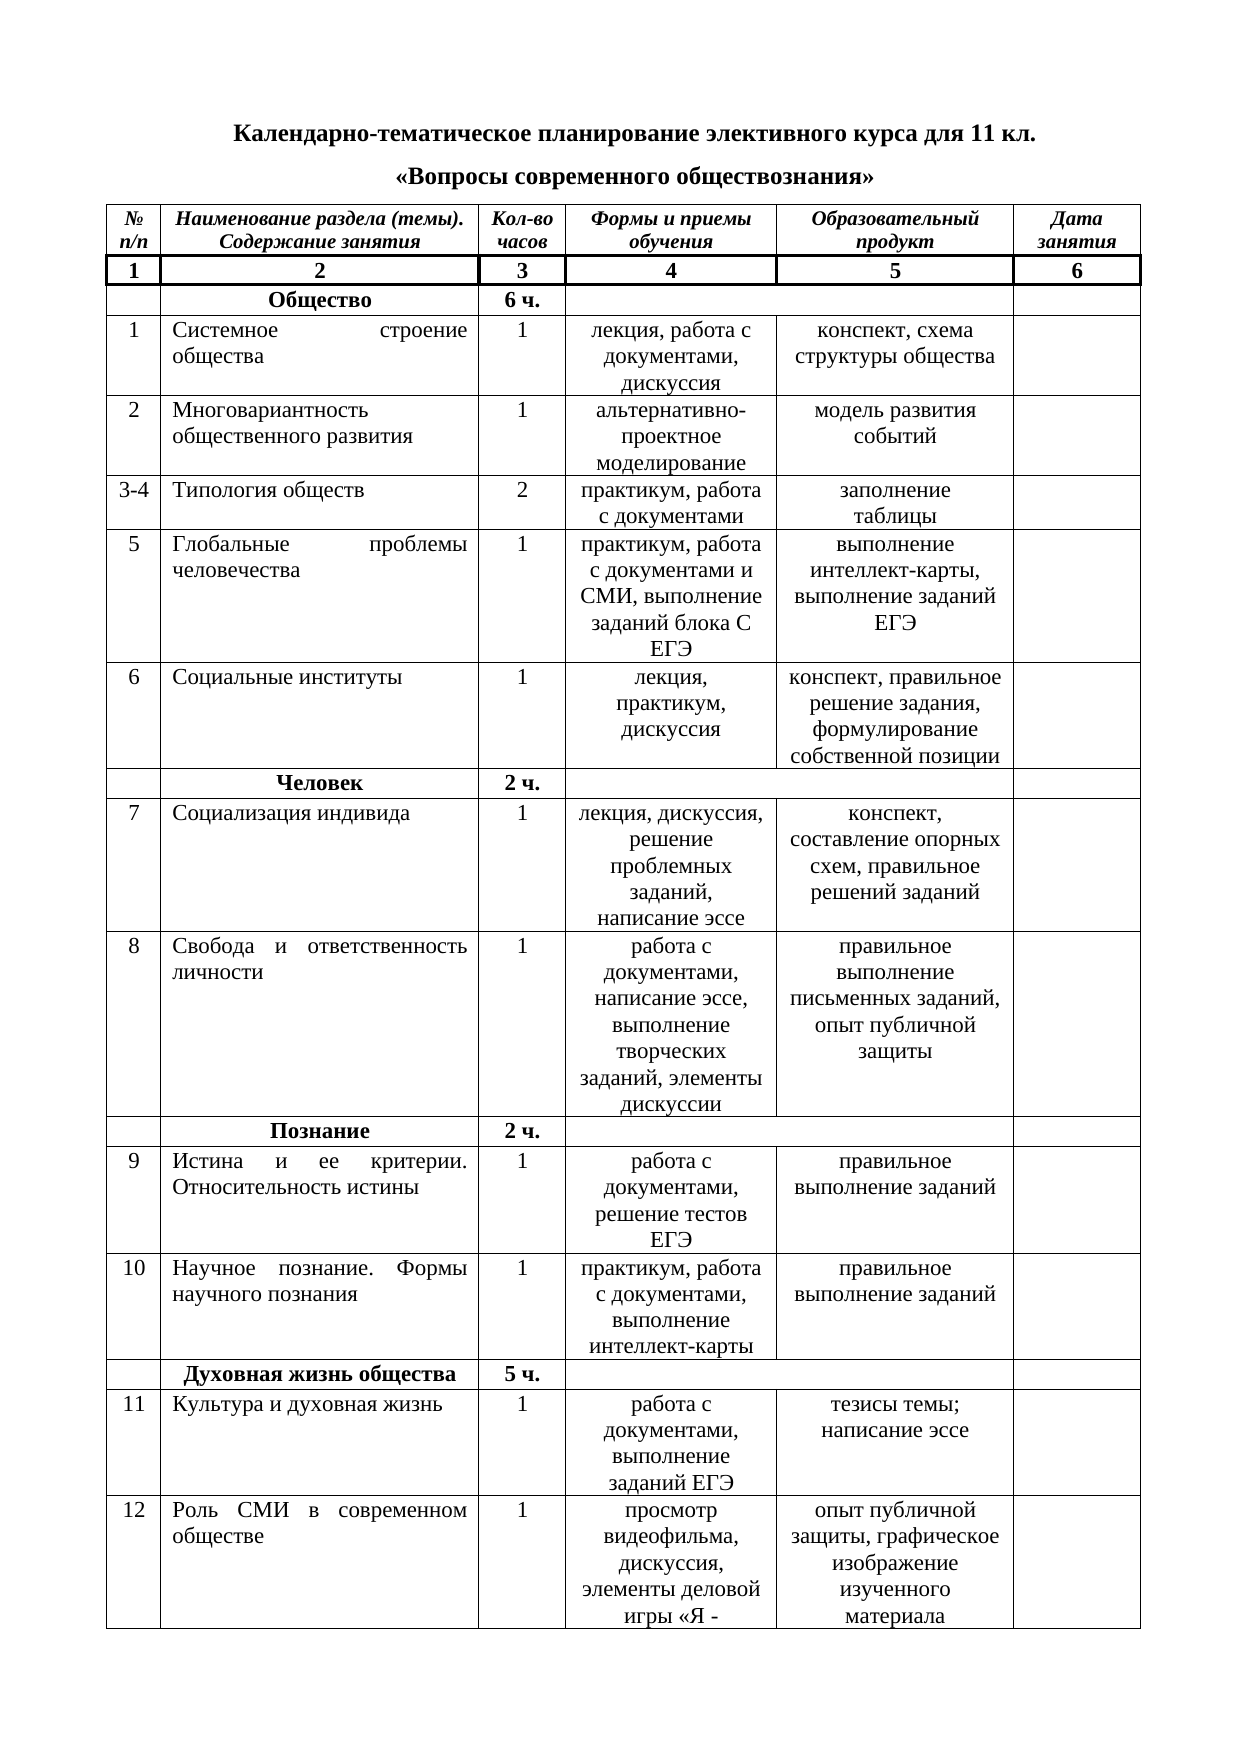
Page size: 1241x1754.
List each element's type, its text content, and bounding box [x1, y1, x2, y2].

table_cell конспект, составление опорных схем, правильное решений заданий [777, 799, 1013, 931]
table_cell 2 ч. [479, 1117, 565, 1146]
table_cell 1 [479, 396, 565, 475]
table_cell [1014, 1390, 1140, 1495]
table_cell [107, 286, 160, 315]
table_cell лекция, работа с документами, дискуссия [566, 316, 776, 395]
table_cell [1014, 396, 1140, 475]
table_cell [1014, 663, 1140, 768]
table_cell 3 [481, 257, 564, 283]
table_header Дата занятия [1014, 205, 1140, 253]
table_header Кол-во часов [479, 205, 565, 253]
table_cell правильное выполнение заданий [777, 1147, 1013, 1252]
table_cell практикум, работа с документами, выполнение интеллект-карты [566, 1254, 776, 1359]
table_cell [161, 1496, 478, 1628]
table_cell [1014, 286, 1140, 315]
table_cell [1014, 932, 1140, 1116]
table_cell Истина и ее критерии. Относительность истины [161, 1147, 478, 1252]
table_cell работа с документами, выполнение заданий ЕГЭ [566, 1390, 776, 1495]
table_cell 2 ч. [479, 769, 565, 798]
table_cell Духовная жизнь общества [161, 1360, 478, 1389]
table_cell [566, 1117, 1013, 1146]
table_cell Глобальные проблемы человечества [161, 530, 478, 662]
table_cell 5 [778, 257, 1012, 283]
table_cell [107, 1360, 160, 1389]
table_cell 2 [479, 476, 565, 529]
table_cell [1014, 476, 1140, 529]
table_cell [1014, 1147, 1140, 1252]
table_cell лекция, практикум, дискуссия [566, 663, 776, 768]
table_cell 11 [107, 1390, 160, 1495]
table_cell 9 [107, 1147, 160, 1252]
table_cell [566, 1496, 776, 1628]
table_cell 5 [107, 530, 160, 662]
table_cell 6 ч. [479, 286, 565, 315]
table_cell 7 [107, 799, 160, 931]
table_cell 1 [479, 1147, 565, 1252]
table_cell [107, 769, 160, 798]
table_cell конспект, правильное решение задания, формулирование собственной позиции [777, 663, 1013, 768]
table_cell 3-4 [107, 476, 160, 529]
table_cell [1014, 316, 1140, 395]
table_cell практикум, работа с документами [566, 476, 776, 529]
table_cell 2 [162, 257, 477, 283]
table_cell [566, 286, 1013, 315]
table_cell 6 [1015, 257, 1139, 283]
table_cell лекция, дискуссия, решение проблемных заданий, написание эссе [566, 799, 776, 931]
table_cell [1014, 1496, 1140, 1628]
table_cell 1 [479, 530, 565, 662]
table_cell 1 [479, 932, 565, 1116]
table_cell Многовариантность общественного развития [161, 396, 478, 475]
table_cell 4 [567, 257, 775, 283]
table_cell работа с документами, решение тестов ЕГЭ [566, 1147, 776, 1252]
table_cell 12 [107, 1496, 160, 1628]
table_cell 1 [108, 257, 159, 283]
table_cell Типология обществ [161, 476, 478, 529]
table_cell работа с документами, написание эссе, выполнение творческих заданий, элементы дискуссии [566, 932, 776, 1116]
table_cell [566, 1360, 1013, 1389]
table_cell Познание [161, 1117, 478, 1146]
table_cell модель развития событий [777, 396, 1013, 475]
table_cell 1 [479, 316, 565, 395]
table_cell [777, 1496, 1013, 1628]
table_cell правильное выполнение письменных заданий, опыт публичной защиты [777, 932, 1013, 1116]
table_cell Общество [161, 286, 478, 315]
table_cell 1 [479, 1496, 565, 1628]
table_cell Системное строение общества [161, 316, 478, 395]
table_cell 2 [107, 396, 160, 475]
table_header Образовательный продукт [777, 205, 1013, 253]
table_cell [566, 769, 1013, 798]
table_cell выполнение интеллект-карты, выполнение заданий ЕГЭ [777, 530, 1013, 662]
table_cell 1 [479, 663, 565, 768]
table_cell Культура и духовная жизнь [161, 1390, 478, 1495]
table_cell Социальные институты [161, 663, 478, 768]
table_cell [1014, 1117, 1140, 1146]
table_header Формы и приемы обучения [566, 205, 776, 253]
table_cell 1 [479, 1254, 565, 1359]
table_cell конспект, схема структуры общества [777, 316, 1013, 395]
table_cell тезисы темы; написание эссе [777, 1390, 1013, 1495]
text Календарно-тематическое планирование элективного курса для 11 кл. [118, 118, 1152, 147]
table_cell [1014, 530, 1140, 662]
table_cell [107, 1117, 160, 1146]
table_cell [1014, 1254, 1140, 1359]
table_cell 1 [479, 1390, 565, 1495]
table_header № п/п [107, 205, 160, 253]
table_cell 1 [479, 799, 565, 931]
table_cell практикум, работа с документами и СМИ, выполнение заданий блока С ЕГЭ [566, 530, 776, 662]
table_cell правильное выполнение заданий [777, 1254, 1013, 1359]
text «Вопросы современного обществознания» [118, 161, 1152, 190]
table_cell 10 [107, 1254, 160, 1359]
table_cell Свобода и ответственность личности [161, 932, 478, 1116]
table_cell заполнение таблицы [777, 476, 1013, 529]
table_cell Социализация индивида [161, 799, 478, 931]
table_cell [1014, 799, 1140, 931]
table_cell [1014, 1360, 1140, 1389]
table_cell Научное познание. Формы научного познания [161, 1254, 478, 1359]
table_cell [1014, 769, 1140, 798]
table_cell 1 [107, 316, 160, 395]
table_cell Человек [161, 769, 478, 798]
table_header Наименование раздела (темы). Содержание занятия [161, 205, 478, 253]
table_cell альтернативно-проектное моделирование [566, 396, 776, 475]
table_cell 8 [107, 932, 160, 1116]
table_cell 5 ч. [479, 1360, 565, 1389]
table_cell 6 [107, 663, 160, 768]
